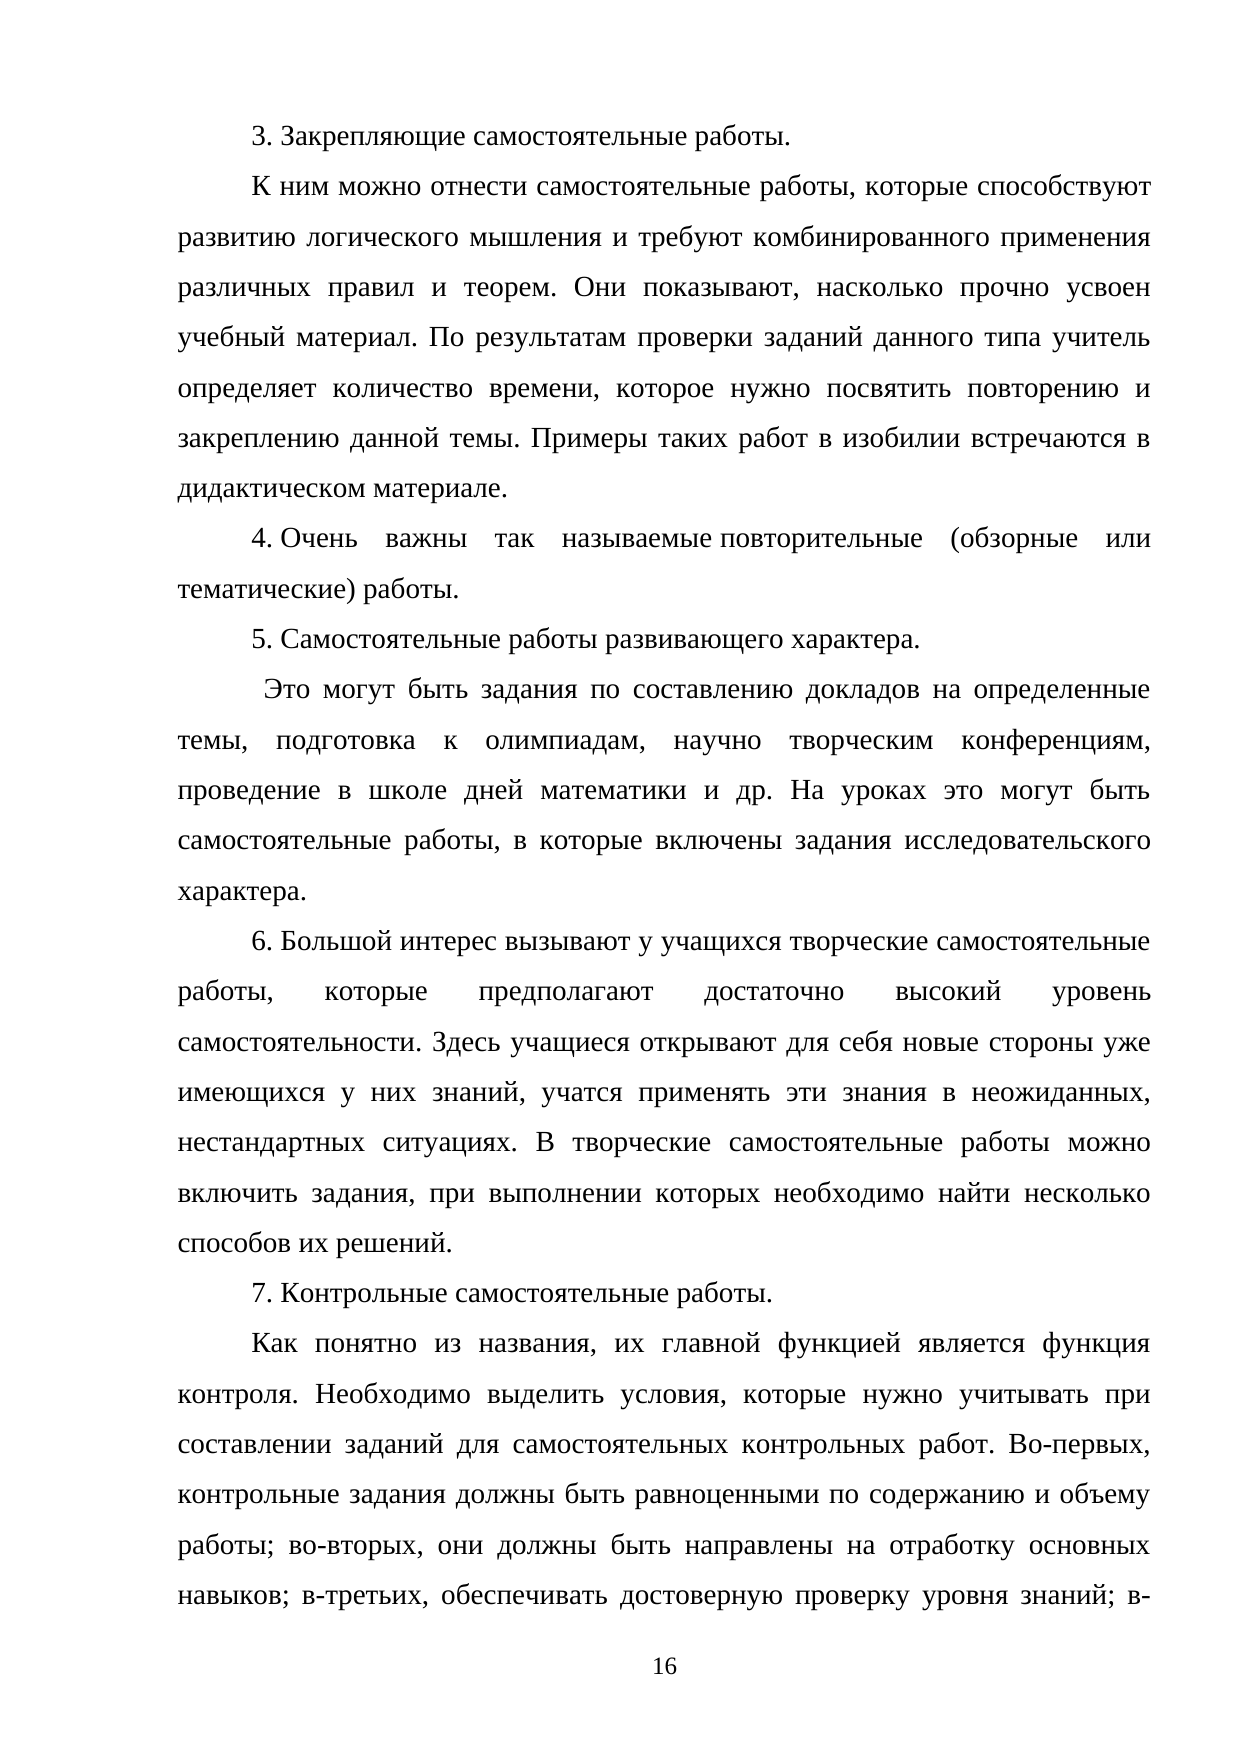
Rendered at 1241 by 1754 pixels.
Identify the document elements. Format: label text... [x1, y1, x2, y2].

text 7. Контрольные самостоятельные работы. [177, 1275, 1152, 1309]
text 5. Самостоятельные работы развивающего характера. [177, 621, 1152, 655]
text 4. Очень важны так называемые повторительные (обзорные или тематические) работы. [177, 521, 1152, 604]
text К ним можно отнести самостоятельные работы, которые способствуют развитию логического мышления и требуют комбинированного применения различных правил и теорем. Они показывают, насколько прочно усвоен учебный материал. По результатам проверки заданий данного типа учитель определяет количество времени, которое нужно посвятить повторению и закреплению данной темы. Примеры таких работ в изобилии встречаются в дидактическом материале. [177, 168, 1152, 504]
text 6. Большой интерес вызывают у учащихся творческие самостоятельные работы, которые предполагают достаточно высокий уровень самостоятельности. Здесь учащиеся открывают для себя новые стороны уже имеющихся у них знаний, учатся применять эти знания в неожиданных, нестандартных ситуациях. В творческие самостоятельные работы можно включить задания, при выполнении которых необходимо найти несколько способов их решений. [177, 923, 1152, 1258]
text 3. Закрепляющие самостоятельные работы. [177, 118, 1152, 152]
text Это могут быть задания по составлению докладов на определенные темы, подготовка к олимпиадам, научно творческим конференциям, проведение в школе дней математики и др. На уроках это могут быть самостоятельные работы, в которые включены задания исследовательского характера. [177, 672, 1152, 906]
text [177, 1326, 1152, 1611]
